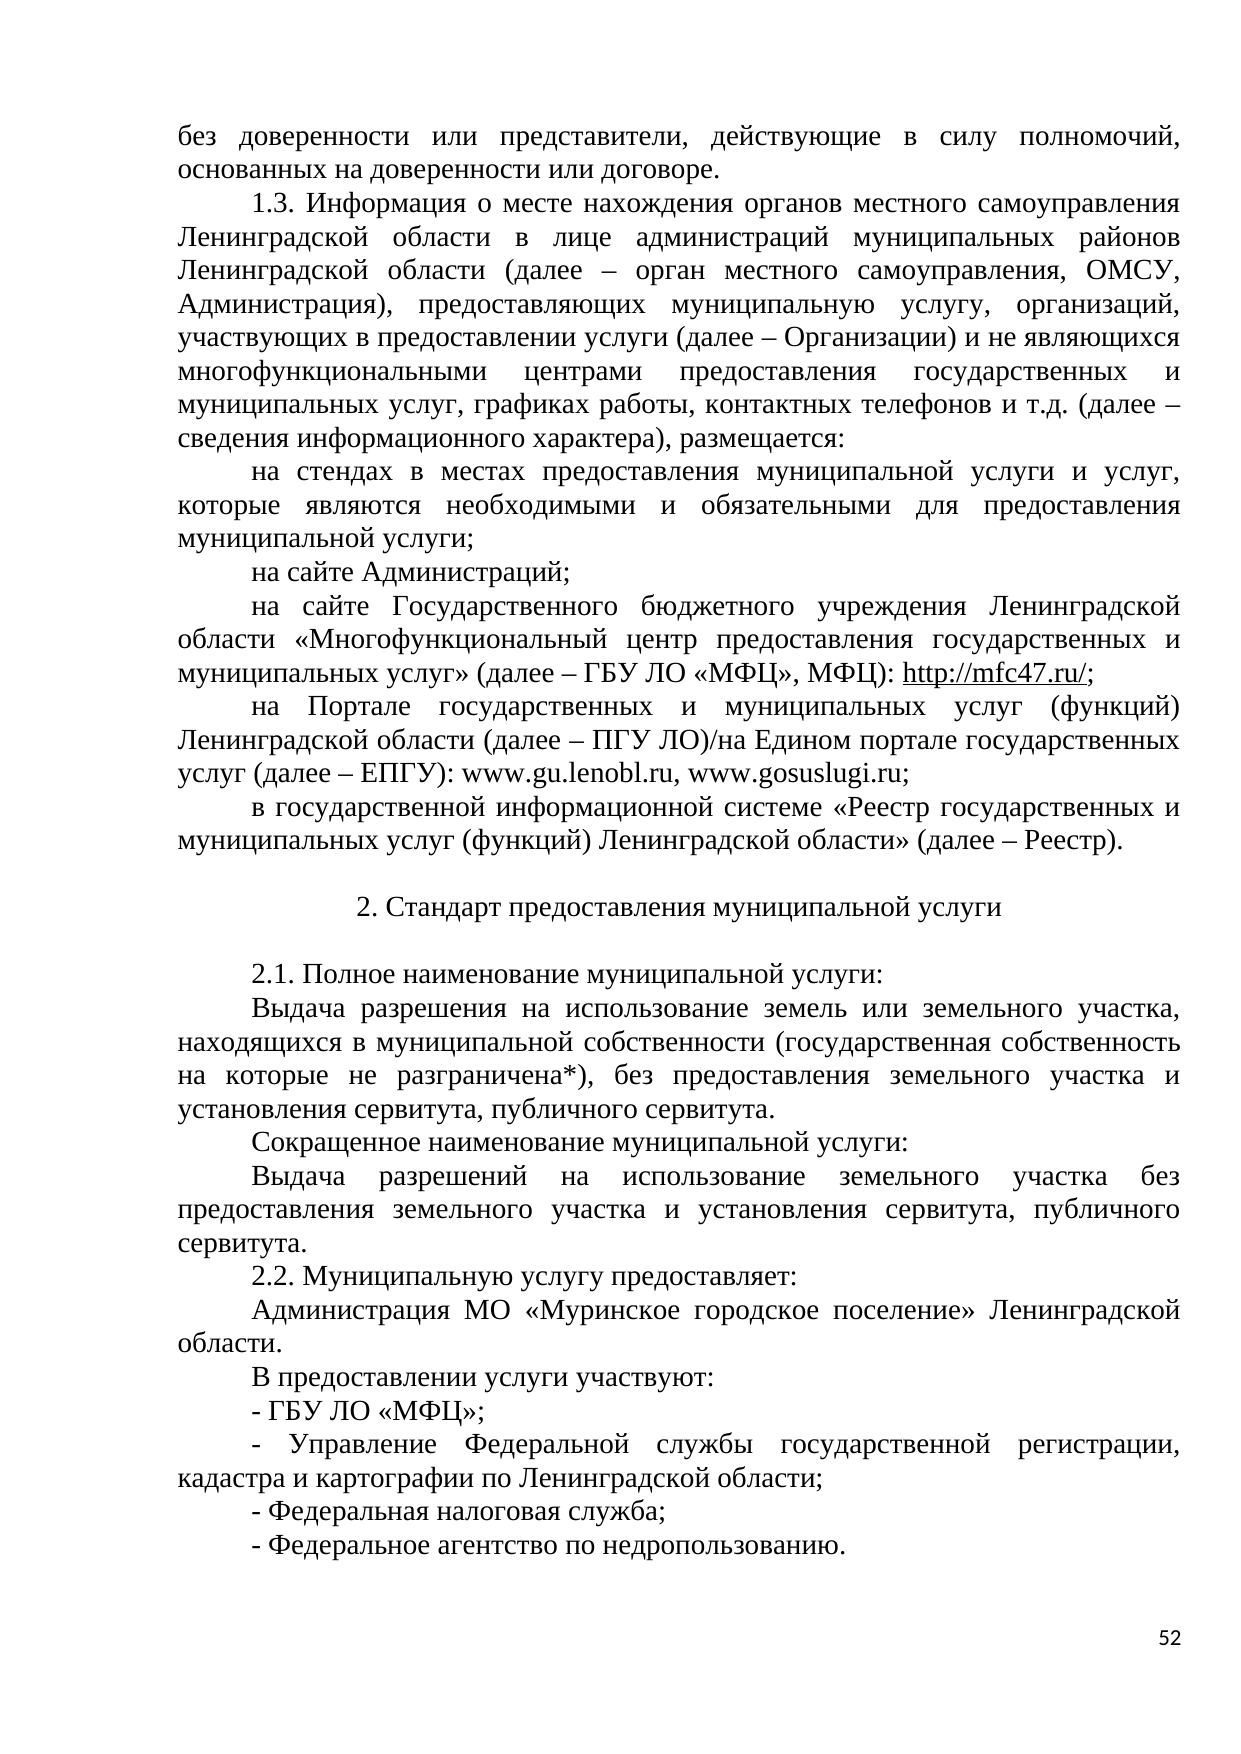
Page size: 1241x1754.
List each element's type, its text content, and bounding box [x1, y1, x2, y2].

text - Федеральная налоговая служба; [177, 1493, 1181, 1527]
text 2.1. Полное наименование муниципальной услуги: [177, 957, 1181, 990]
text 2.2. Муниципальную услугу предоставляет: [177, 1258, 1181, 1292]
text Выдача разрешений на использование земельного участка без предоставления земельного участка и установления сервитута, публичного сервитута. [177, 1158, 1181, 1258]
text - Управление Федеральной службы государственной регистрации, кадастра и картографии по Ленинградской области; [177, 1426, 1181, 1493]
text Администрация МО «Муринское городское поселение» Ленинградской области. [177, 1292, 1181, 1359]
text Сокращенное наименование муниципальной услуги: [177, 1124, 1181, 1158]
text в государственной информационной системе «Реестр государственных и муниципальных услуг (функций) Ленинградской области» (далее – Реестр). [177, 789, 1181, 856]
text - Федеральное агентство по недропользованию. [177, 1527, 1181, 1560]
text на стендах в местах предоставления муниципальной услуги и услуг, которые являются необходимыми и обязательными для предоставления муниципальной услуги; [177, 453, 1181, 554]
text 1.3. Информация о месте нахождения органов местного самоуправления Ленинградской области в лице администраций муниципальных районов Ленинградской области (далее – орган местного самоуправления, ОМСУ, Администрация), предоставляющих муниципальную услугу, организаций, участвующих в предоставлении услуги (далее – Организации) и не являющихся многофункциональными центрами предоставления государственных и муниципальных услуг, графиках работы, контактных телефонов и т.д. (далее – сведения информационного характера), размещается: [177, 185, 1181, 453]
text В предоставлении услуги участвуют: [177, 1359, 1181, 1393]
text - ГБУ ЛО «МФЦ»; [177, 1393, 1181, 1426]
text Выдача разрешения на использование земель или земельного участка, находящихся в муниципальной собственности (государственная собственность на которые не разграничена*), без предоставления земельного участка и установления сервитута, публичного сервитута. [177, 990, 1181, 1124]
text на Портале государственных и муниципальных услуг (функций) Ленинградской области (далее – ПГУ ЛО)/на Едином портале государственных услуг (далее – ЕПГУ): www.gu.lenobl.ru, www.gosuslugi.ru; [177, 688, 1181, 789]
text на сайте Государственного бюджетного учреждения Ленинградской области «Многофункциональный центр предоставления государственных и муниципальных услуг» (далее – ГБУ ЛО «МФЦ», МФЦ): http://mfc47.ru/; [177, 588, 1181, 688]
text 2. Стандарт предоставления муниципальной услуги [177, 889, 1181, 923]
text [177, 118, 1181, 185]
text на сайте Администраций; [177, 554, 1181, 588]
